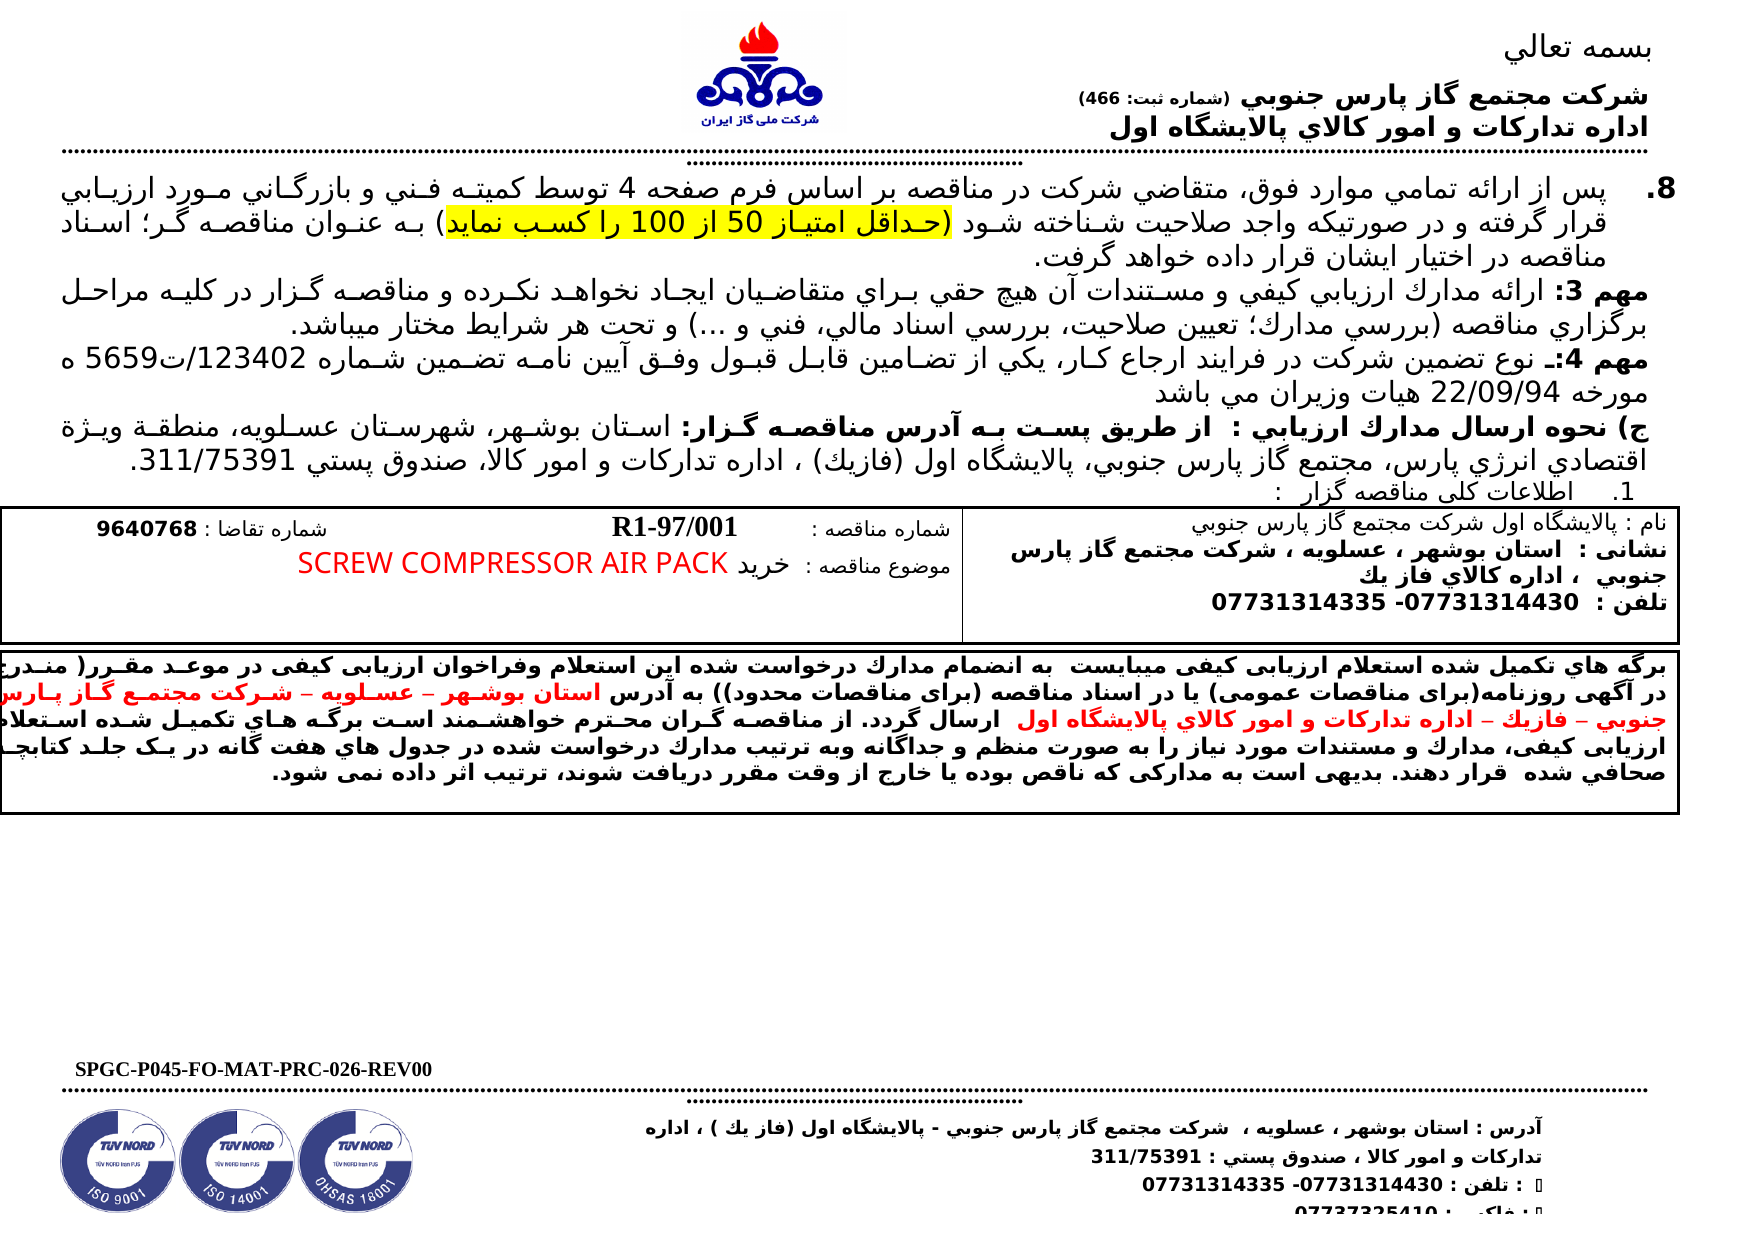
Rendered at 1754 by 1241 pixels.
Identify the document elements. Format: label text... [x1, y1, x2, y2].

table_cell [0, 645, 1679, 649]
text مهم 3: ارائه مدارك ارزيابي كيفي و مستندات آن هيچ حقي براي متقاضيان ايجاد نخواهد نكرده و مناقصه گزار در كليه مراحل برگزاري مناقصه (بررسي مدارك؛ تعيين صلاحيت، بررسي اسناد مالي، فني و ...) و تحت هر شرايط مختار ميباشد. [60, 273, 1649, 341]
table_cell برگه هاي تکمیل شده استعلام ارزیابی کیفی میبایست به انضمام مدارك درخواست شده این استعلام وفراخوان ارزیابی کیفی در موعد مقرر( مندرج در آگهی روزنامه(برای مناقصات عمومی) یا در اسناد مناقصه (برای مناقصات محدود)) به آدرس استان بوشهر – عسلويه – شركت مجتمع گاز پارس جنوبي – فازيك – اداره تداركات و امور كالاي پالايشگاه اول ارسال گردد. از مناقصه گران محترم خواهشمند است برگه هاي تکمیل شده استعلام ارزیابی کیفی، مدارك و مستندات مورد نیاز را به صورت منظم و جداگانه وبه ترتیب مدارك درخواست شده در جدول هاي هفت گانه در یک جلد كتابچه صحافي شده قرار دهند. بدیهی است به مدارکی که ناقص بوده یا خارج از وقت مقرر دریافت شوند، ترتیب اثر داده نمی شود. [2, 653, 1677, 812]
picture [60, 1109, 413, 1213]
text مهم 4: نوع تضمين شركت در فرايند ارجاع كار، يكي از تضامين قابل قبول وفق آيين نامه تضمين شماره 123402/ت5659 ه مورخه 22/09/94 هيات وزيران مي باشد [60, 341, 1649, 409]
list اطلاعات کلی مناقصه گزار : [60, 477, 1611, 506]
text ج) نحوه ارسال مدارك ارزيابي : از طريق پست به آدرس مناقصه گزار: استان بوشهر، شهرستان عسلويه، منطقة ويژة اقتصادي انرژي پارس، مجتمع گاز پارس جنوبي، پالايشگاه اول (فازيك) ، اداره تداركات و امور كالا، صندوق پستي 311/75391. [60, 409, 1649, 477]
table_header نام : پالايشگاه اول شركت مجتمع گاز پارس جنوبي نشانی : استان بوشهر ، عسلويه ، شركت مجتمع گاز پارس جنوبي ، اداره كالاي فاز يك تلفن : 07731314430- 07731314335 [963, 509, 1677, 642]
table_header شماره مناقصه : R1-97/001 شماره تقاضا : 9640768 موضوع مناقصه : خريد SCREW COMPRESSOR AIR PACK [2, 509, 962, 642]
list پس از ارائه تمامي موارد فوق، متقاضي شركت در مناقصه بر اساس فرم صفحه 4 توسط كميته فني و بازرگاني مورد ارزيابي قرار گرفته و در صورتيكه واجد صلاحيت شناخته شود (حداقل امتياز 50 از 100 را كسب نمايد) به عنوان مناقصه گر؛ اسناد مناقصه در اختيار ايشان قرار داده خواهد گرفت. [60, 171, 1645, 273]
